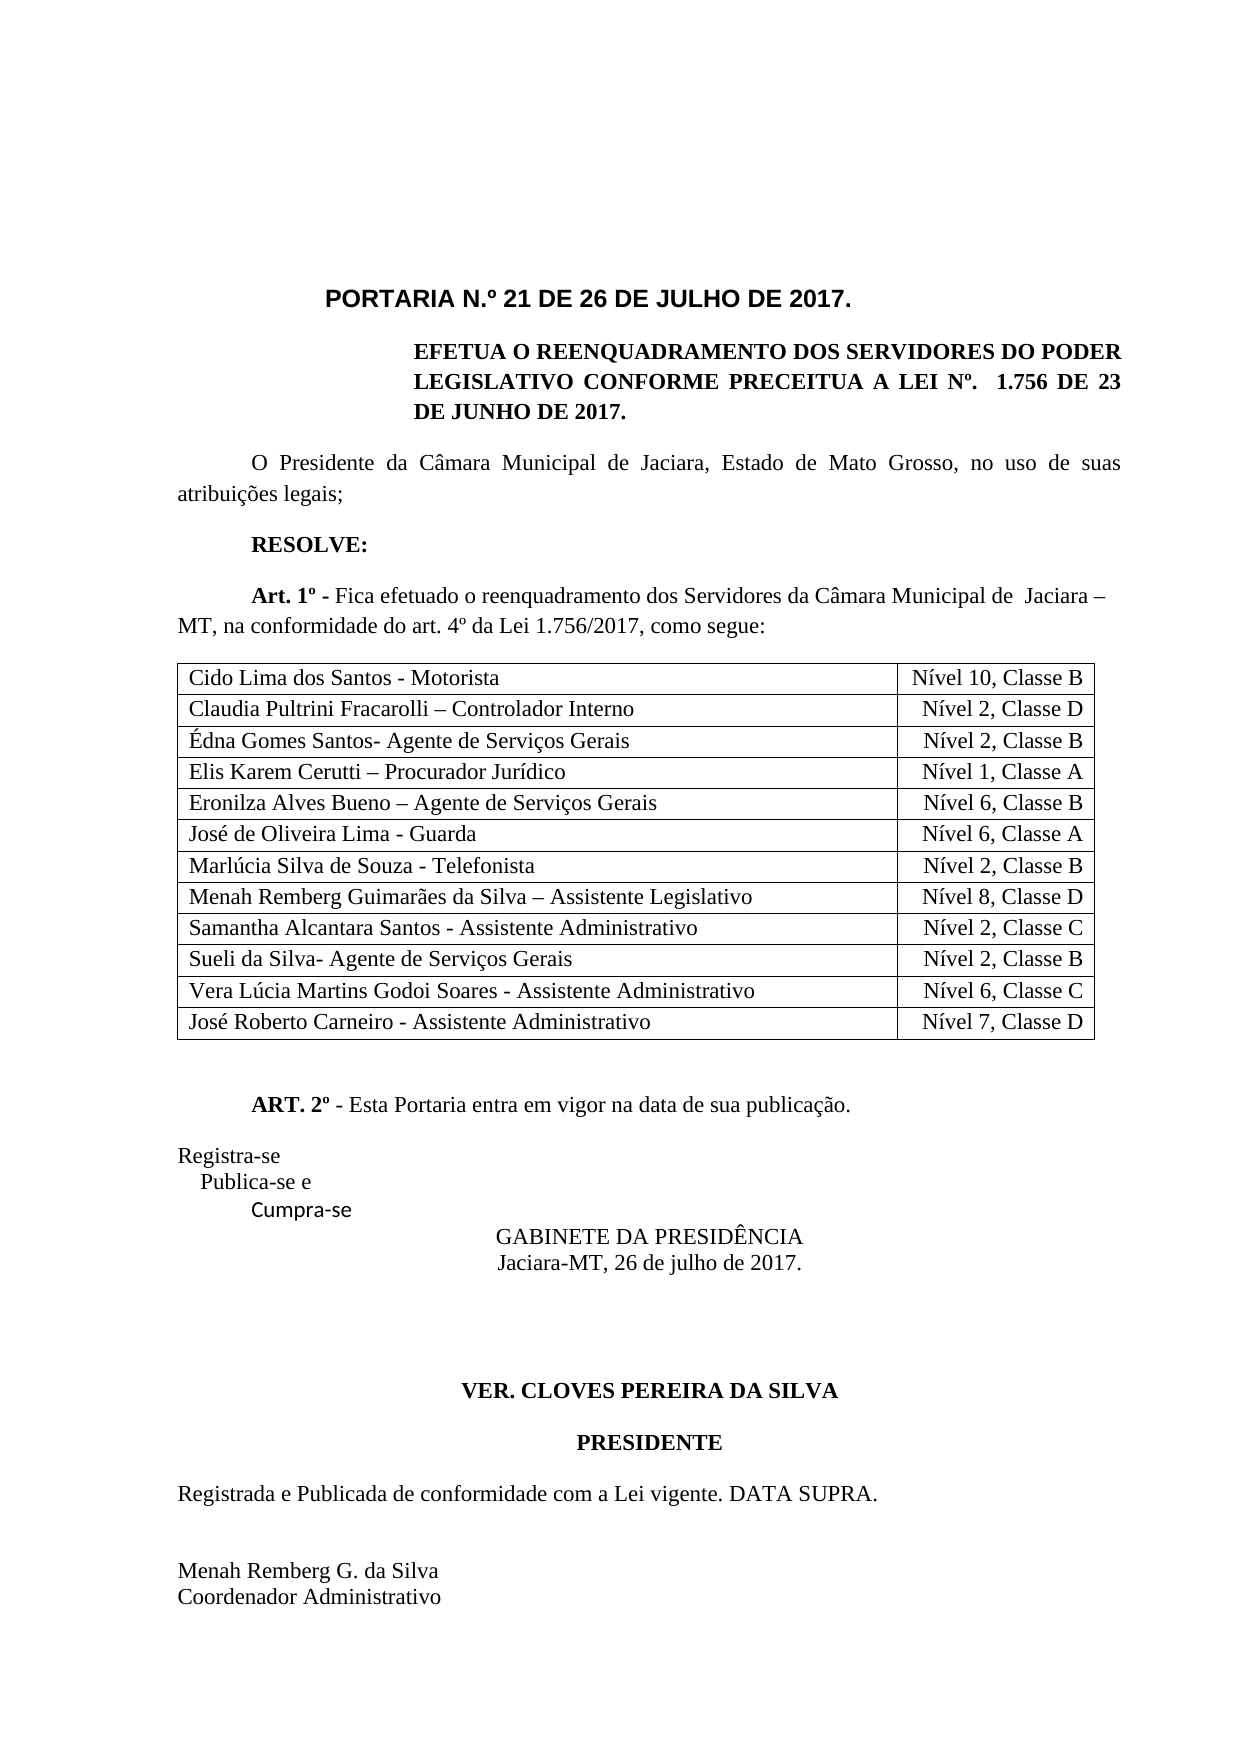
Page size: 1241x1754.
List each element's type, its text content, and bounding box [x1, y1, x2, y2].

text Registrada e Publicada de conformidade com a Lei vigente. DATA SUPRA. [177, 1479, 1122, 1506]
table_cell Nível 6, Classe B [898, 789, 1094, 819]
text Jaciara-MT, 26 de julho de 2017. [177, 1249, 1122, 1275]
table_cell Marlúcia Silva de Souza - Telefonista [178, 852, 897, 882]
table_cell Elis Karem Cerutti – Procurador Jurídico [178, 758, 897, 788]
text Cumpra-se [177, 1195, 1122, 1223]
table_cell Claudia Pultrini Fracarolli – Controlador Interno [178, 695, 897, 726]
table_cell Menah Remberg Guimarães da Silva – Assistente Legislativo [178, 883, 897, 913]
table_cell Nível 2, Classe B [898, 945, 1094, 976]
text O Presidente da Câmara Municipal de Jaciara, Estado de Mato Grosso, no uso de suas atribuições legais; [177, 449, 1122, 506]
table_cell Eronilza Alves Bueno – Agente de Serviços Gerais [178, 789, 897, 819]
table_cell Édna Gomes Santos- Agente de Serviços Gerais [178, 727, 897, 757]
table_cell Sueli da Silva- Agente de Serviços Gerais [178, 945, 897, 976]
text PORTARIA N.º 21 DE 26 DE JULHO DE 2017. [251, 284, 1122, 313]
text Publica-se e [177, 1168, 1122, 1195]
table_cell Nível 2, Classe B [898, 852, 1094, 882]
text GABINETE DA PRESIDÊNCIA [177, 1223, 1122, 1249]
text Registra-se [177, 1142, 1122, 1168]
table_header Nível 10, Classe B [898, 664, 1094, 694]
text RESOLVE: [177, 531, 1122, 557]
table_cell Nível 6, Classe A [898, 820, 1094, 851]
table_cell Nível 2, Classe D [898, 695, 1094, 726]
table_cell Nível 2, Classe C [898, 914, 1094, 944]
table_cell José de Oliveira Lima - Guarda [178, 820, 897, 851]
table_cell Nível 7, Classe D [898, 1008, 1094, 1039]
text Coordenador Administrativo [177, 1583, 1122, 1610]
text PRESIDENTE [177, 1428, 1122, 1455]
table_cell Samantha Alcantara Santos - Assistente Administrativo [178, 914, 897, 944]
text Menah Remberg G. da Silva [177, 1557, 1122, 1583]
text VER. CLOVES PEREIRA DA SILVA [177, 1377, 1122, 1404]
table_cell Nível 1, Classe A [898, 758, 1094, 788]
table_cell Nível 6, Classe C [898, 977, 1094, 1007]
table_cell Nível 2, Classe B [898, 727, 1094, 757]
table_header Cido Lima dos Santos - Motorista [178, 664, 897, 694]
text Art. 1º - Fica efetuado o reenquadramento dos Servidores da Câmara Municipal de Jaciara –MT, na conformidade do art. 4º da Lei 1.756/2017, como segue: [177, 582, 1122, 638]
table_cell Nível 8, Classe D [898, 883, 1094, 913]
text EFETUA O REENQUADRAMENTO DOS SERVIDORES DO PODER LEGISLATIVO CONFORME PRECEITUA A LEI Nº. 1.756 DE 23 DE JUNHO DE 2017. [413, 338, 1122, 425]
text ART. 2º - Esta Portaria entra em vigor na data de sua publicação. [177, 1091, 1122, 1117]
table_cell José Roberto Carneiro - Assistente Administrativo [178, 1008, 897, 1039]
table_cell Vera Lúcia Martins Godoi Soares - Assistente Administrativo [178, 977, 897, 1007]
